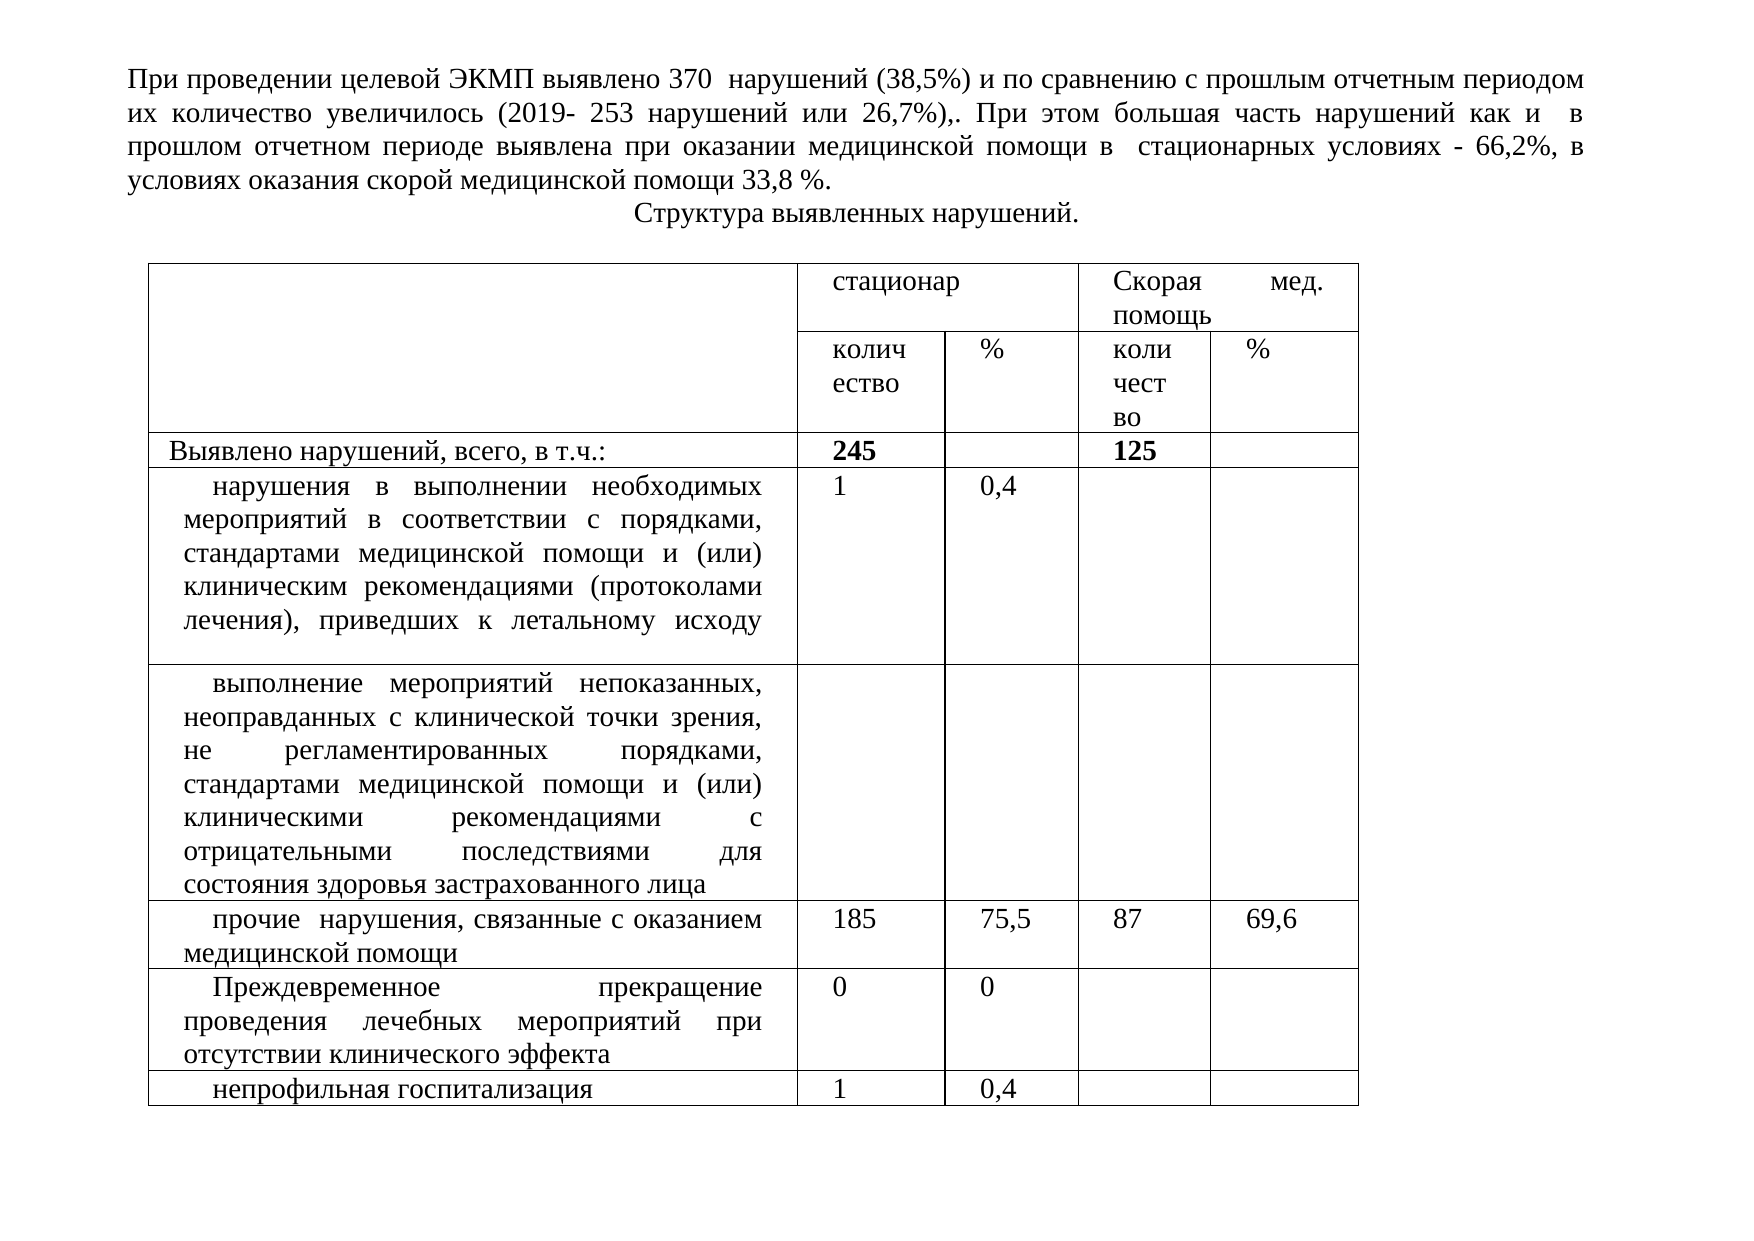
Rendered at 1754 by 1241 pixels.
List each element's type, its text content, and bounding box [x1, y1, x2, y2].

table_cell количество [1079, 332, 1210, 432]
table_cell 87 [1079, 901, 1210, 968]
table_cell 69,6 [1211, 901, 1358, 968]
table_cell [1211, 665, 1358, 900]
table_cell 125 [1079, 433, 1210, 467]
table_cell 0,4 [946, 468, 1078, 664]
text При проведении целевой ЭКМП выявлено 370 нарушений (38,5%) и по сравнению с прошлым отчетным периодом их количество увеличилось (2019- 253 нарушений или 26,7%),. При этом большая часть нарушений как и в прошлом отчетном периоде выявлена при оказании медицинской помощи в стационарных условиях - 66,2%, в условиях оказания скорой медицинской помощи 33,8 %. [127, 61, 1586, 195]
table_cell [946, 433, 1078, 467]
table_cell 0 [798, 969, 944, 1070]
table_cell [1211, 468, 1358, 664]
table_cell [1079, 468, 1210, 664]
table_cell 0 [946, 969, 1078, 1070]
table_cell [1079, 969, 1210, 1070]
table_header стационар [798, 264, 1078, 331]
table_cell прочие нарушения, связанные с оказанием медицинской помощи [149, 901, 797, 968]
table_cell количество [798, 332, 944, 432]
table_cell [1211, 433, 1358, 467]
text Структура выявленных нарушений. [127, 195, 1586, 229]
table_cell 1 [798, 468, 944, 664]
table_cell [1211, 1071, 1358, 1104]
table_cell 1 [798, 1071, 944, 1104]
table_cell [1079, 665, 1210, 900]
table_cell % [946, 332, 1078, 432]
table_cell [1079, 1071, 1210, 1104]
table_cell Преждевременное прекращение проведения лечебных мероприятий при отсутствии клинического эффекта [149, 969, 797, 1070]
table_cell 75,5 [946, 901, 1078, 968]
table_cell 0,4 [946, 1071, 1078, 1104]
table_cell [798, 665, 944, 900]
table_cell нарушения в выполнении необходимых мероприятий в соответствии с порядками, стандартами медицинской помощи и (или) клиническим рекомендациями (протоколами лечения), приведших к летальному исходу [149, 468, 797, 664]
table_cell выполнение мероприятий непоказанных, неоправданных с клинической точки зрения, не регламентированных порядками, стандартами медицинской помощи и (или) клиническими рекомендациями с отрицательными последствиями для состояния здоровья застрахованного лица [149, 665, 797, 900]
table_cell 185 [798, 901, 944, 968]
table_cell % [1211, 332, 1358, 432]
table_cell Выявлено нарушений, всего, в т.ч.: [149, 433, 797, 467]
table_cell 245 [798, 433, 944, 467]
table_cell [946, 665, 1078, 900]
table_header Скорая мед. помощь [1079, 264, 1358, 331]
table_header [149, 264, 797, 432]
table_cell [1211, 969, 1358, 1070]
table_cell непрофильная госпитализация [149, 1071, 797, 1104]
